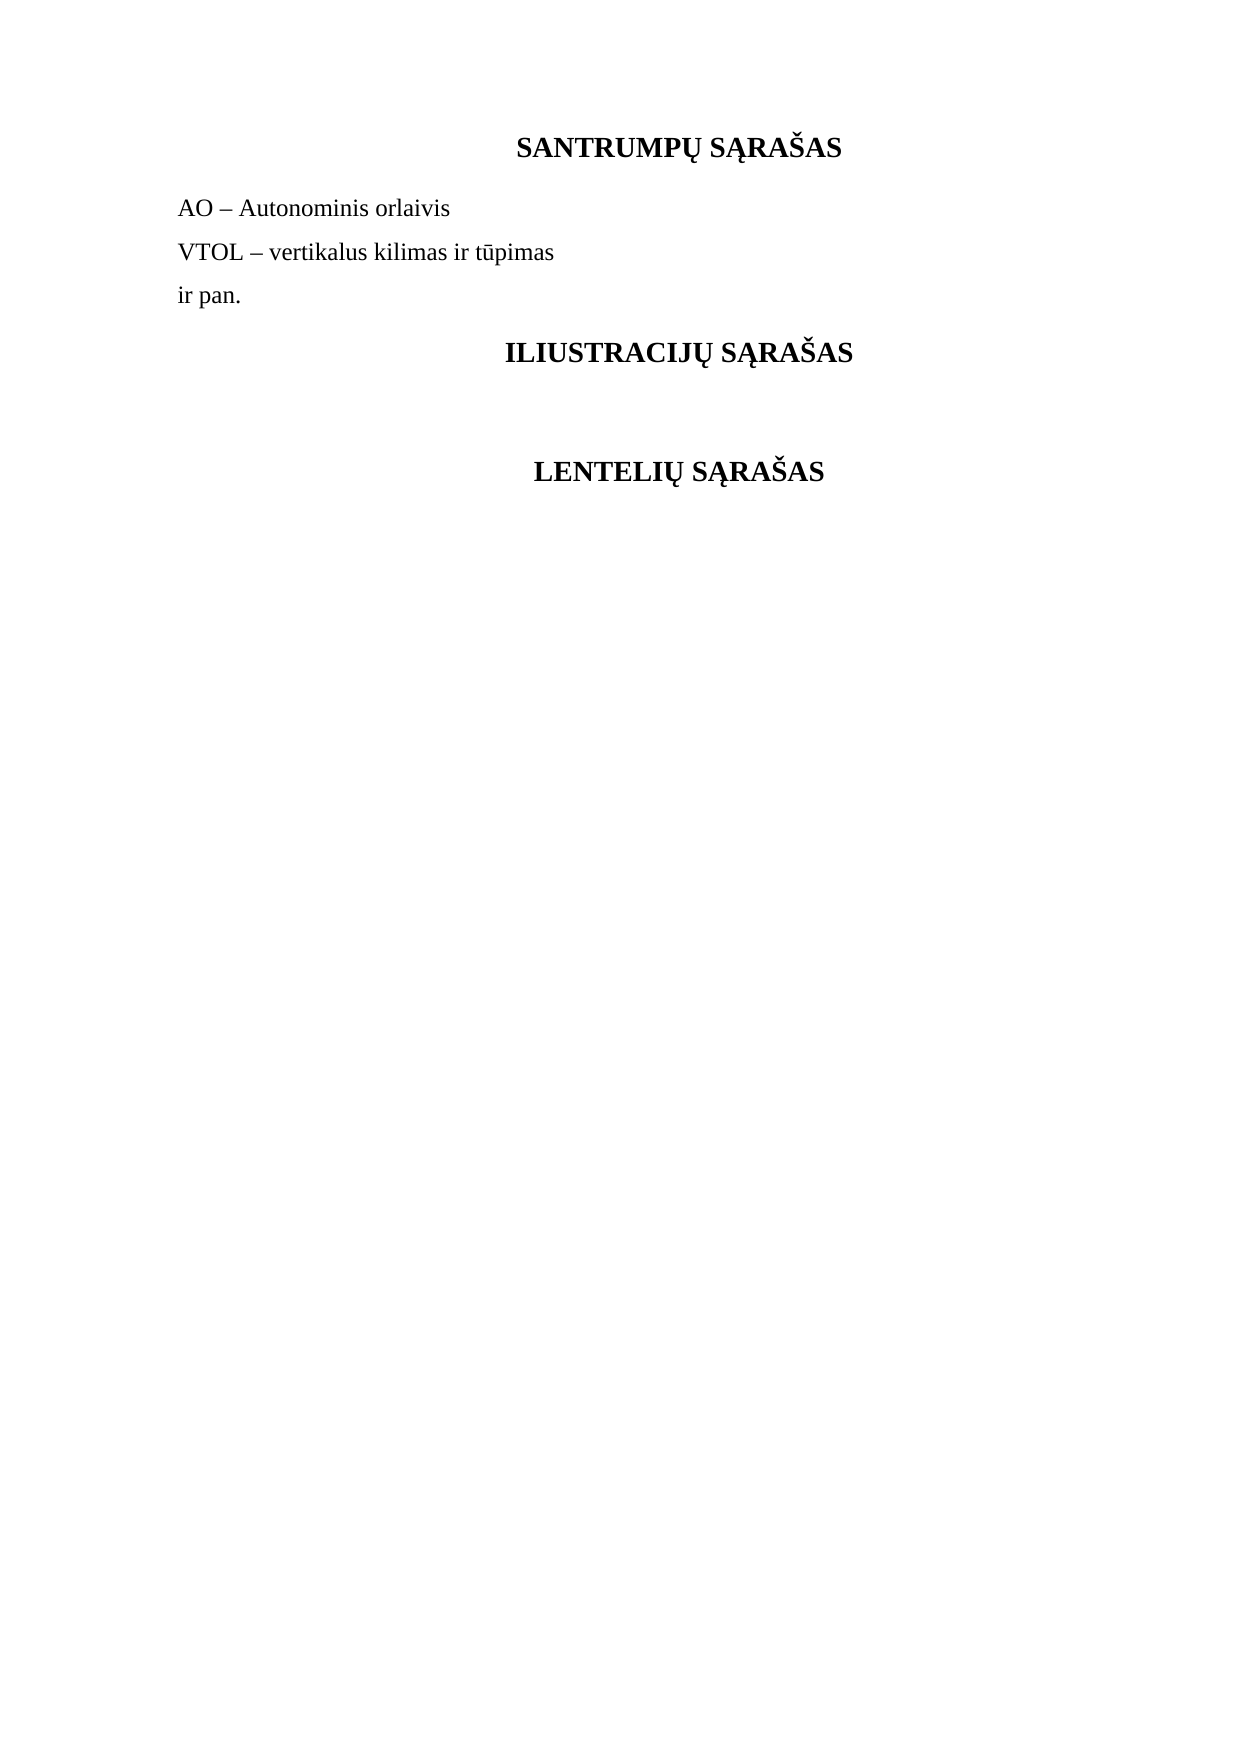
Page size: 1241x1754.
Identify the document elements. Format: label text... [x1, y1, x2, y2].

text ir pan. [177, 280, 1181, 308]
subtitle SANTRUMPŲ SĄRAŠAS [177, 131, 1181, 164]
subtitle LENTELIŲ SĄRAŠAS [177, 454, 1181, 487]
subtitle ILIUSTRACIJŲ SĄRAŠAS [177, 335, 1181, 369]
text VTOL – vertikalus kilimas ir tūpimas [177, 237, 1181, 265]
text AO – Autonominis orlaivis [177, 193, 1181, 222]
